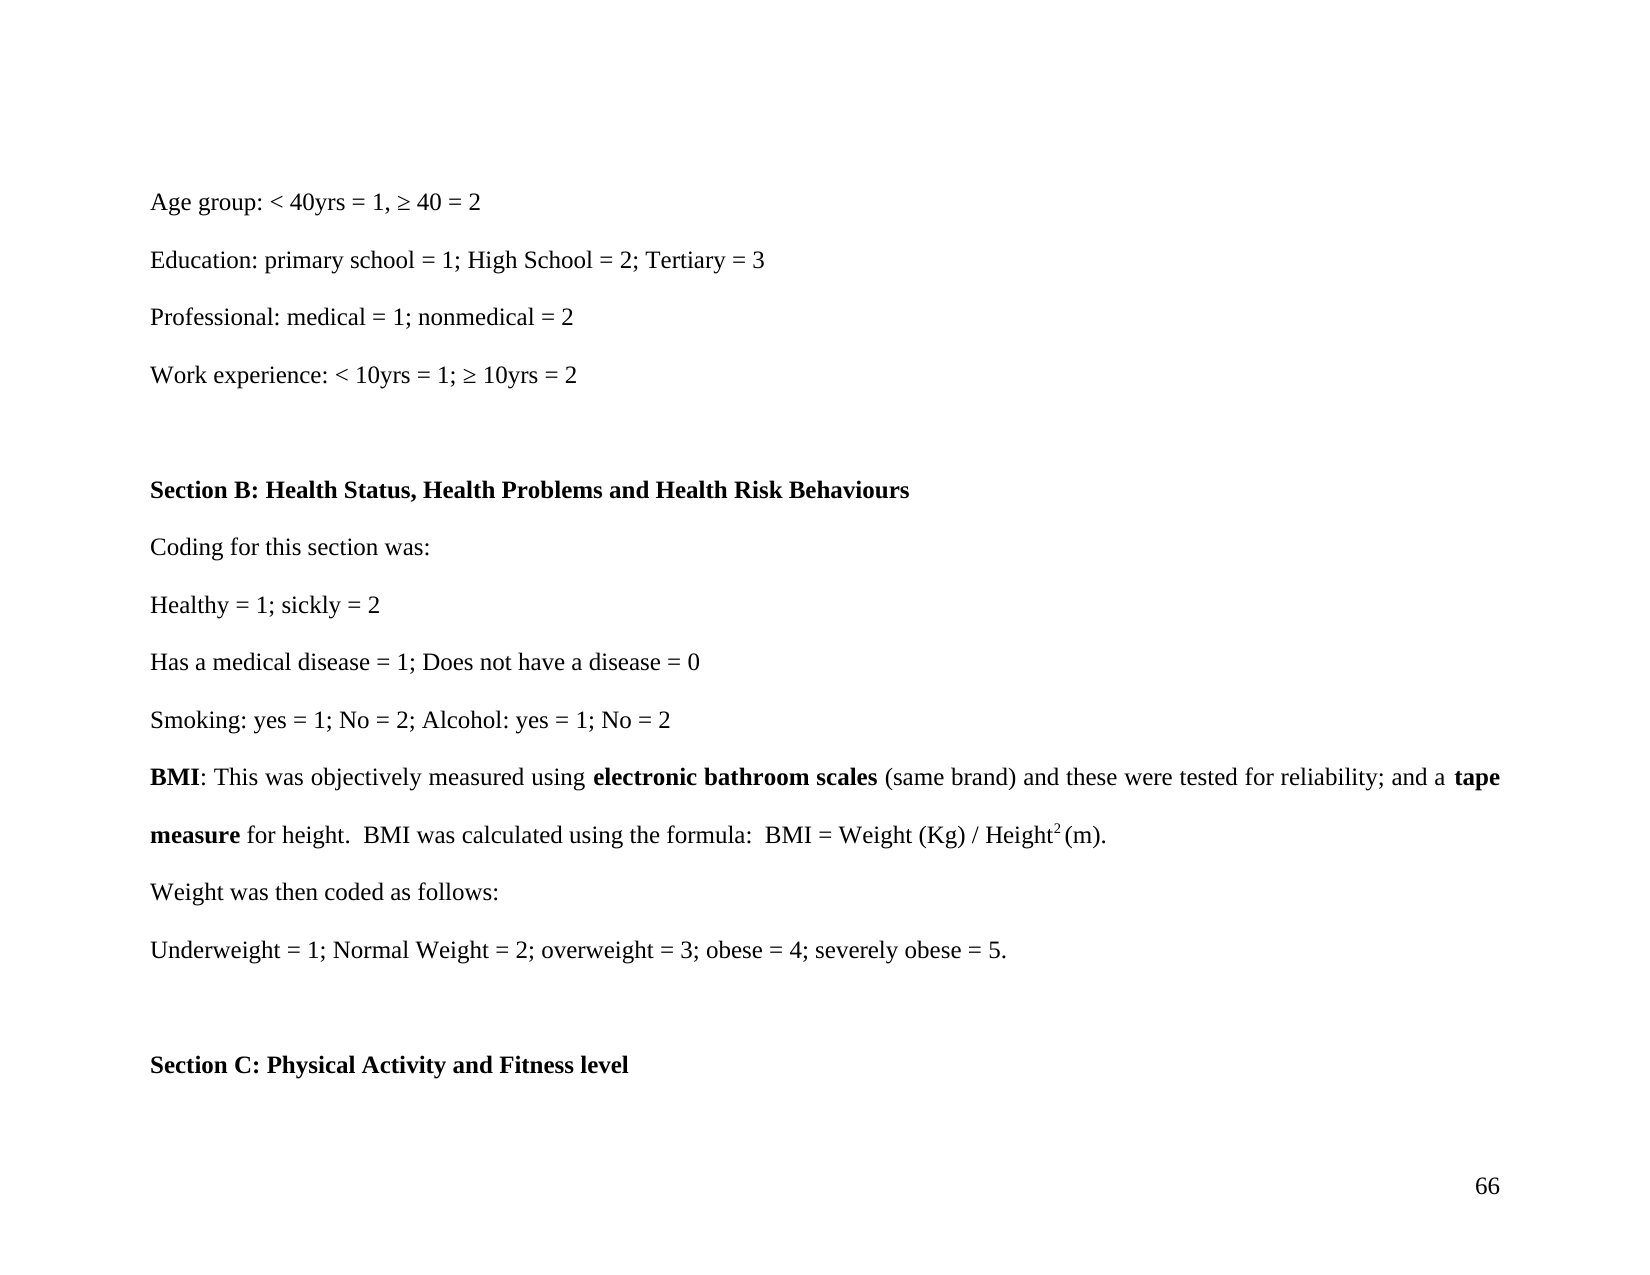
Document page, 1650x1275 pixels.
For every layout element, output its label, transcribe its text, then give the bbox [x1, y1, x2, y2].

text Section B: Health Status, Health Problems and Health Risk Behaviours [150, 475, 1500, 504]
text Professional: medical = 1; nonmedical = 2 [150, 302, 1500, 331]
text Underweight = 1; Normal Weight = 2; overweight = 3; obese = 4; severely obese = 5. [150, 935, 1500, 964]
text Has a medical disease = 1; Does not have a disease = 0 [0, 647, 1500, 676]
text Healthy = 1; sickly = 2 [0, 590, 1500, 619]
text Coding for this section was: [0, 532, 1500, 561]
text Section C: Physical Activity and Fitness level [150, 1050, 1500, 1079]
text Education: primary school = 1; High School = 2; Tertiary = 3 [150, 245, 1500, 274]
text Weight was then coded as follows: [150, 877, 1500, 906]
text BMI: This was objectively measured using electronic bathroom scales (same brand) and these were tested for reliability; and a tape measure for height. BMI was calculated using the formula: BMI = Weight (Kg) / Height2 (m). [150, 762, 1500, 849]
text Age group: < 40yrs = 1, ≥ 40 = 2 [150, 187, 1500, 216]
text Smoking: yes = 1; No = 2; Alcohol: yes = 1; No = 2 [0, 705, 1500, 734]
text Work experience: < 10yrs = 1; ≥ 10yrs = 2 [150, 360, 1500, 389]
